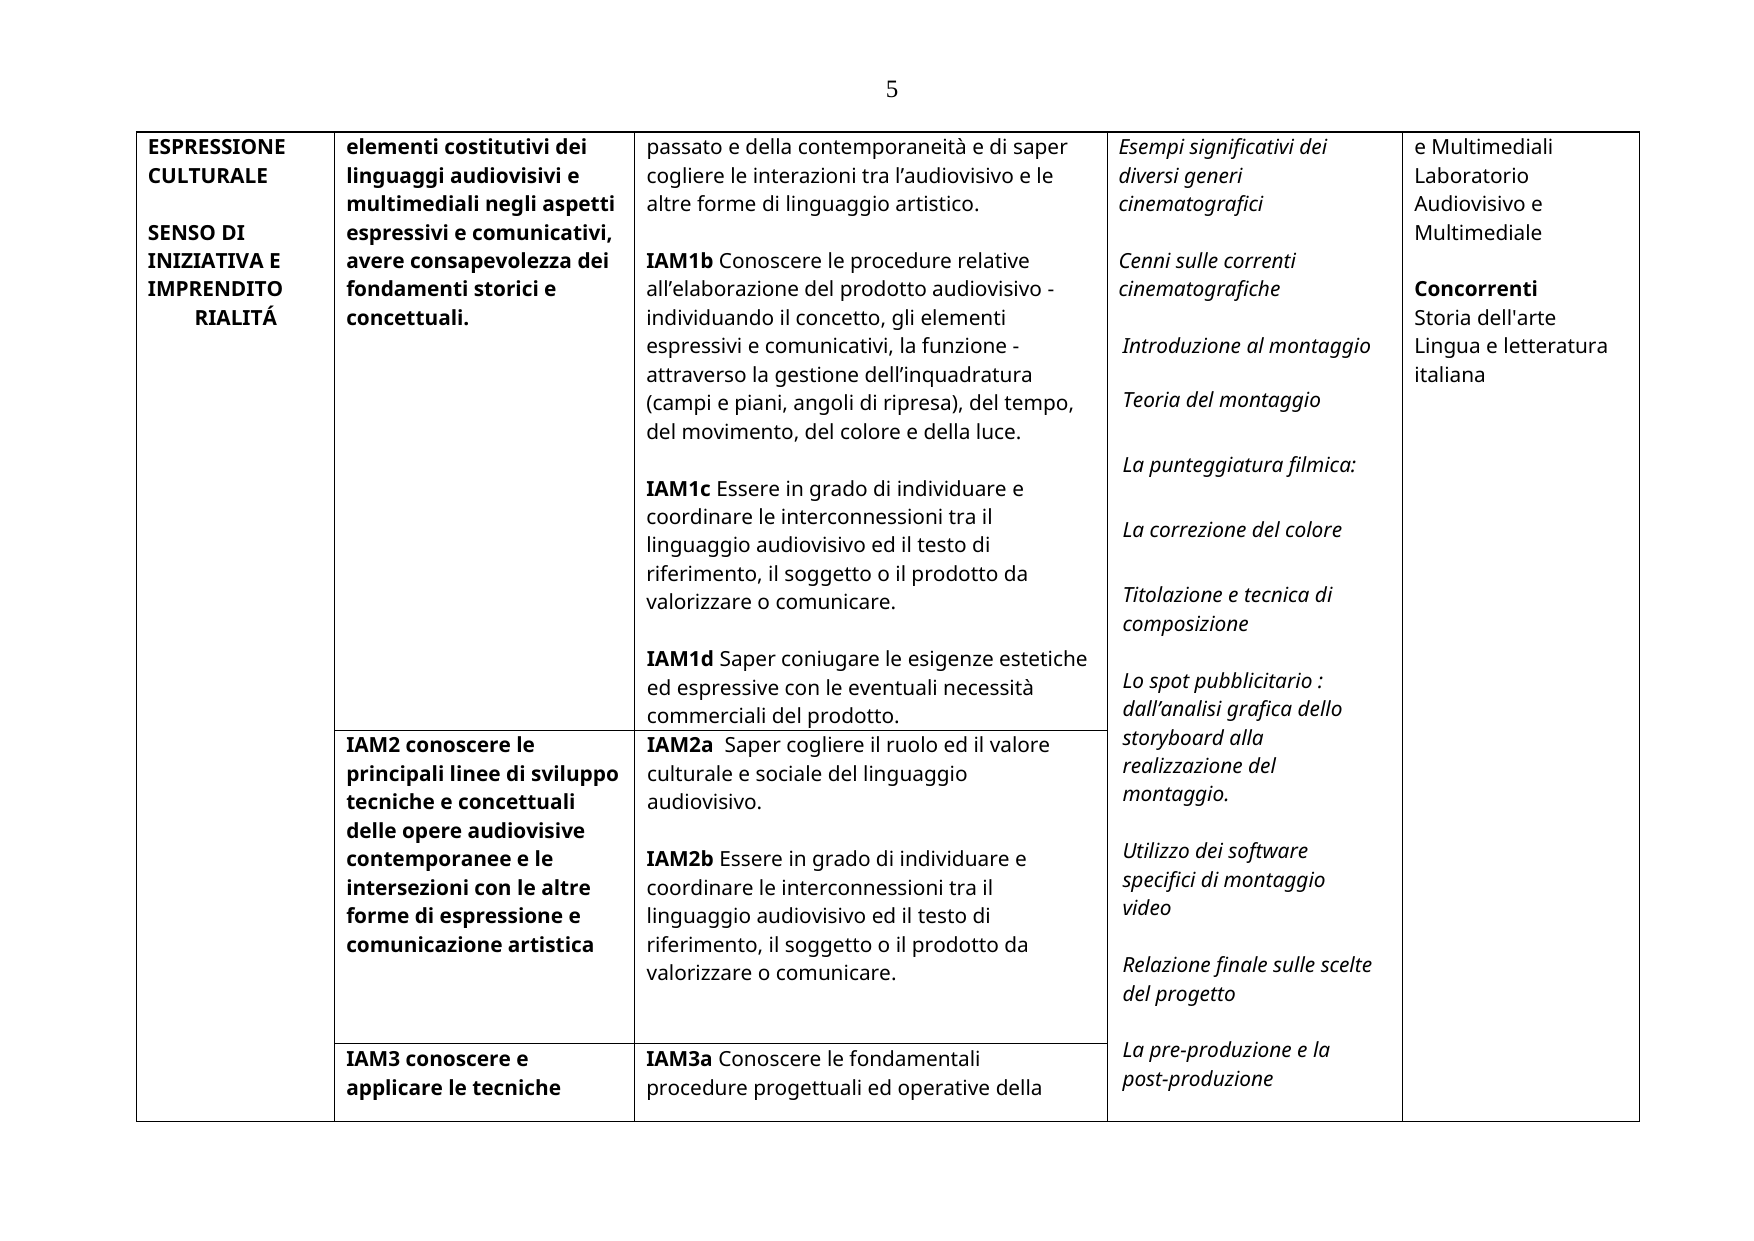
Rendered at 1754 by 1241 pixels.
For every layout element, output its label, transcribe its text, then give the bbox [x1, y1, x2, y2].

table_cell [1108, 133, 1402, 1121]
table_cell IAM2a Saper cogliere il ruolo ed il valore culturale e sociale del linguaggio audiovisivo. IAM2b Essere in grado di individuare e coordinare le interconnessioni tra il linguaggio audiovisivo ed il testo di riferimento, il soggetto o il prodotto da valorizzare o comunicare. [635, 731, 1107, 1043]
table_cell IAM2 conoscere le principali linee di sviluppo tecniche e concettuali delle opere audiovisive contemporanee e le intersezioni con le altre forme di espressione e comunicazione artistica [335, 731, 634, 1043]
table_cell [137, 133, 334, 1121]
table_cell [335, 133, 634, 729]
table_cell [1403, 133, 1639, 1121]
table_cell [335, 1044, 634, 1121]
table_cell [635, 133, 1107, 729]
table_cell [635, 1044, 1107, 1121]
